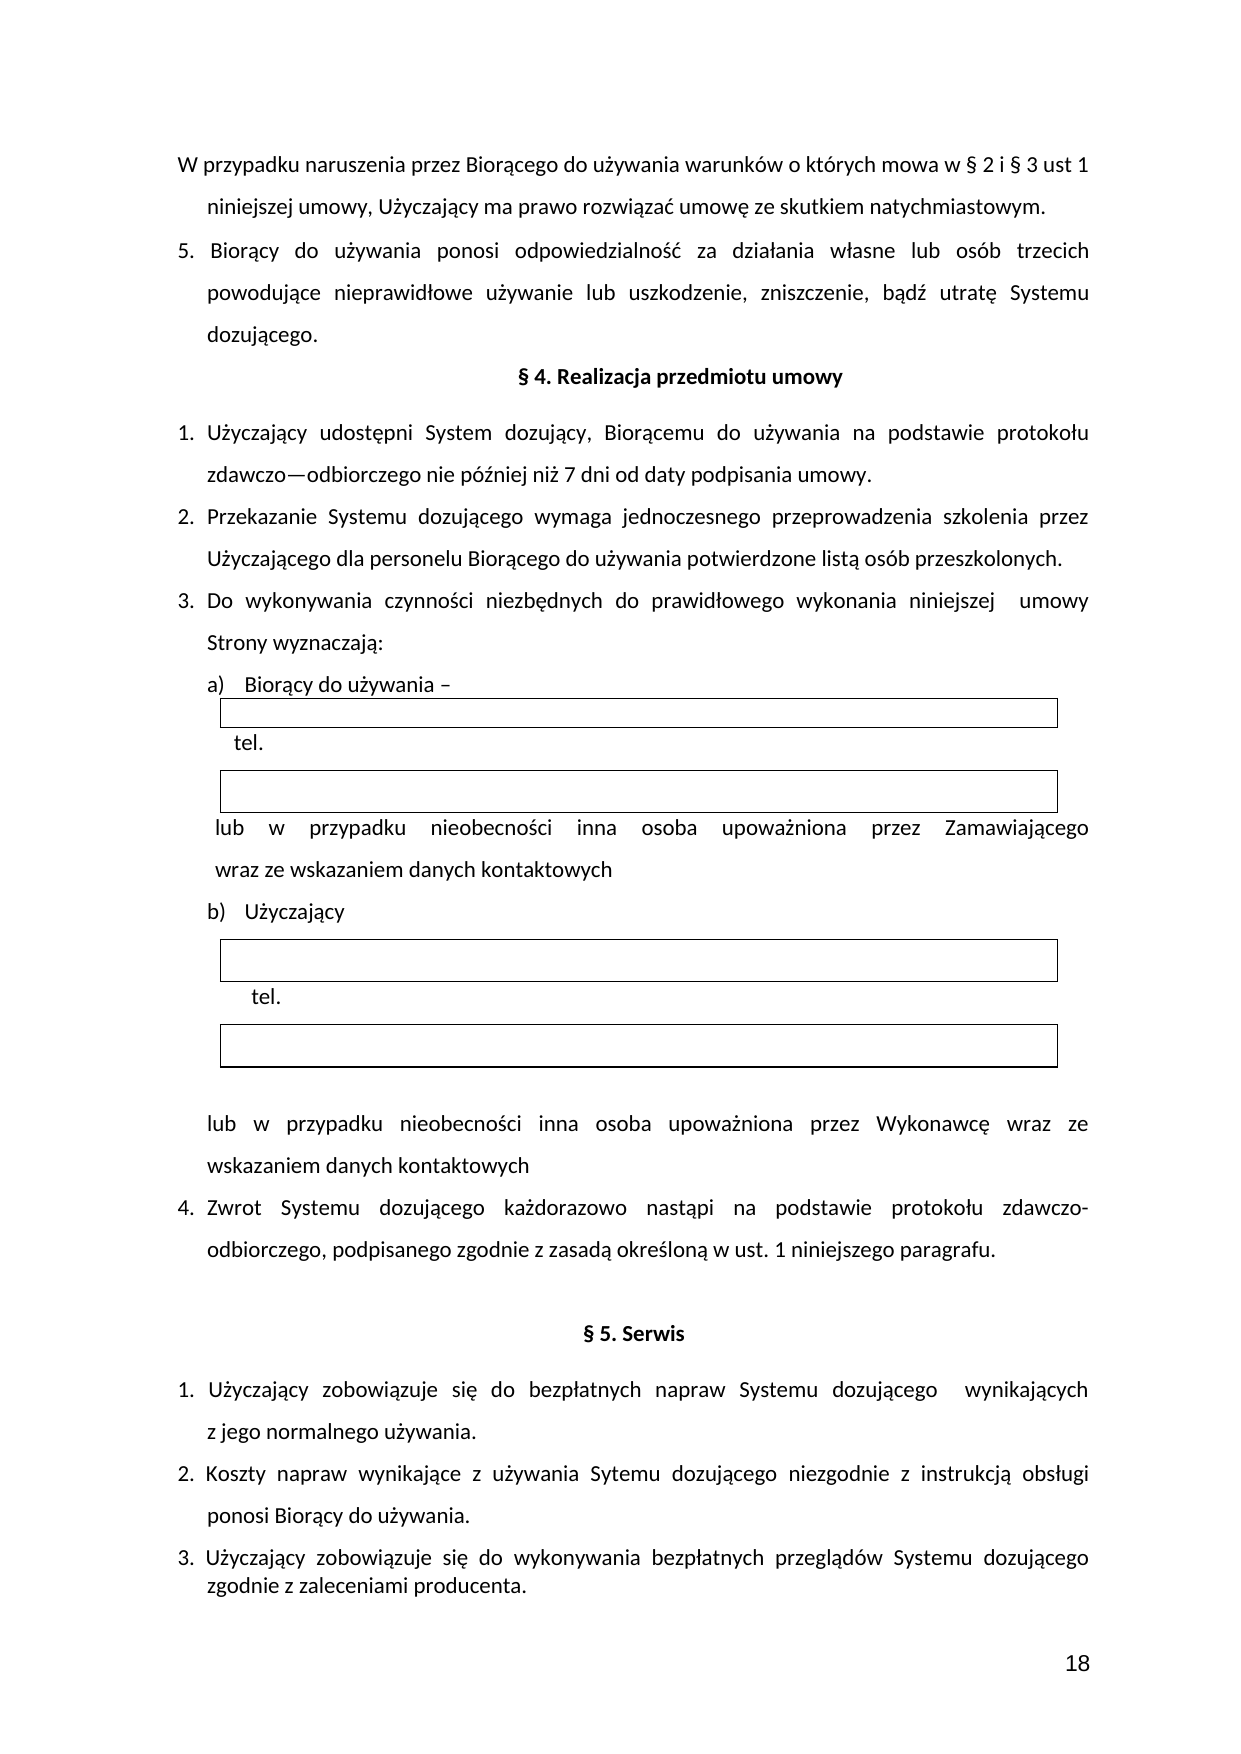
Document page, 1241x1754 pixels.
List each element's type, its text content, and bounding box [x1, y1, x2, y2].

text § 5. Serwis [177, 1319, 1090, 1347]
table_header [221, 699, 1057, 727]
text W przypadku naruszenia przez Biorącego do używania warunków o których mowa w § 2 i § 3 ust 1 niniejszej umowy, Użyczający ma prawo rozwiązać umowę ze skutkiem natychmiastowym. [177, 150, 1090, 220]
text tel. [177, 982, 1090, 1010]
text 2. Koszty napraw wynikające z używania Sytemu dozującego niezgodnie z instrukcją obsługi ponosi Biorący do używania. [177, 1459, 1090, 1529]
list Do wykonywania czynności niezbędnych do prawidłowego wykonania niniejszej umowy Strony wyznaczają: [177, 586, 1090, 656]
list Użyczający [207, 897, 1090, 925]
table_header [221, 1025, 1057, 1066]
table_header [221, 771, 1057, 812]
list Zwrot Systemu dozującego każdorazowo nastąpi na podstawie protokołu zdawczo-odbiorczego, podpisanego zgodnie z zasadą określoną w ust. 1 niniejszego paragrafu. [177, 1193, 1090, 1263]
text § 4. Realizacja przedmiotu umowy [177, 362, 1090, 390]
list Użyczający udostępni System dozujący, Biorącemu do używania na podstawie protokołu zdawczo—odbiorczego nie później niż 7 dni od daty podpisania umowy. [177, 418, 1090, 488]
text 3. Użyczający zobowiązuje się do wykonywania bezpłatnych przeglądów Systemu dozującego zgodnie z zaleceniami producenta. [177, 1543, 1090, 1599]
table_header [221, 940, 1057, 981]
text tel. [233, 728, 1090, 756]
text 5. Biorący do używania ponosi odpowiedzialność za działania własne lub osób trzecich powodujące nieprawidłowe używanie lub uszkodzenie, zniszczenie, bądź utratę Systemu dozującego. [177, 236, 1090, 348]
list Biorący do używania – [207, 670, 1090, 698]
text lub w przypadku nieobecności inna osoba upoważniona przez Wykonawcę wraz ze wskazaniem danych kontaktowych [207, 1109, 1090, 1179]
text lub w przypadku nieobecności inna osoba upoważniona przez Zamawiającego wraz ze wskazaniem danych kontaktowych [215, 813, 1090, 883]
list Przekazanie Systemu dozującego wymaga jednoczesnego przeprowadzenia szkolenia przez Użyczającego dla personelu Biorącego do używania potwierdzone listą osób przeszkolonych. [177, 502, 1090, 572]
text 1. Użyczający zobowiązuje się do bezpłatnych napraw Systemu dozującego wynikających z jego normalnego używania. [177, 1375, 1090, 1445]
